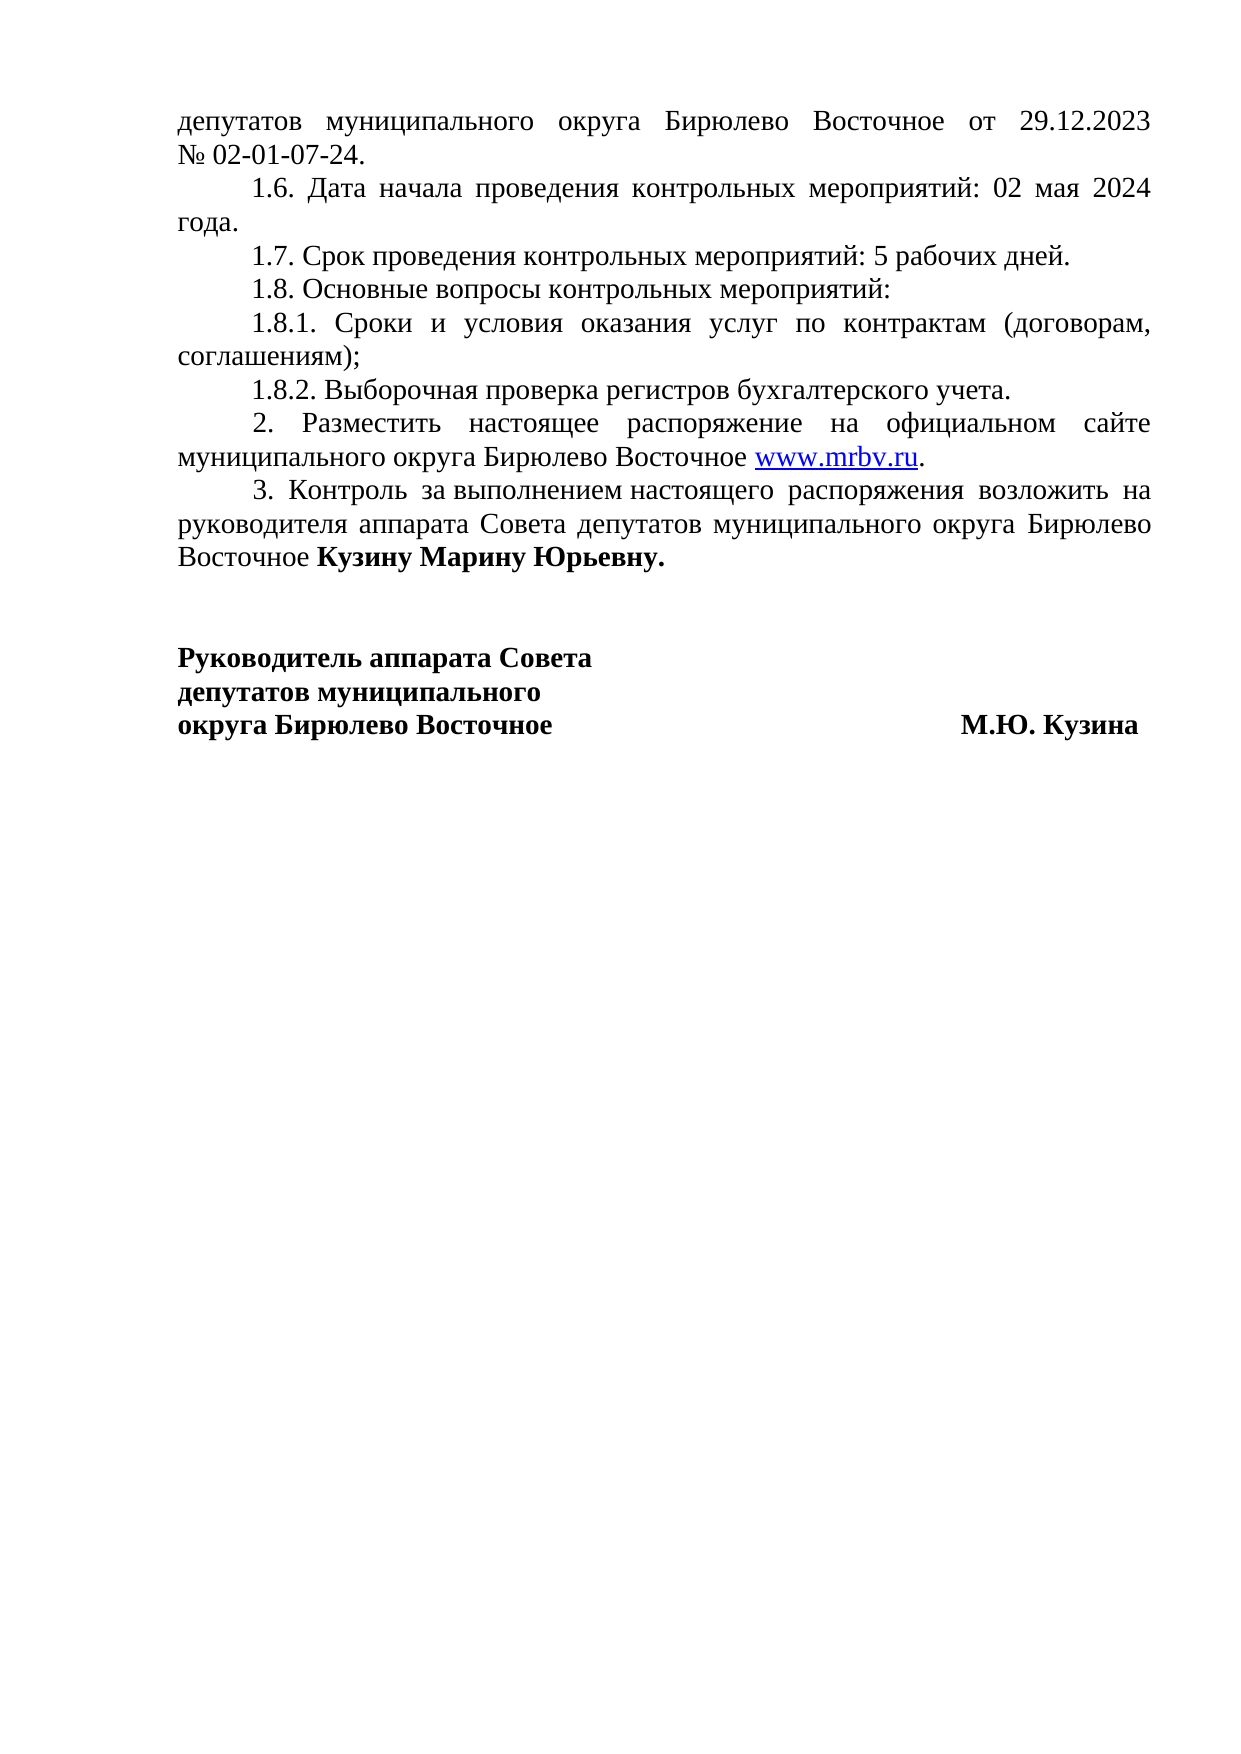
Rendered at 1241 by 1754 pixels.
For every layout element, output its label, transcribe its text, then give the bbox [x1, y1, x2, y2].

text 3. Контроль за выполнением настоящего распоряжения возложить на руководителя аппарата Совета депутатов муниципального округа Бирюлево Восточное Кузину Марину Юрьевну. [177, 472, 1152, 573]
text округа Бирюлево Восточное М.Ю. Кузина [177, 707, 1152, 741]
text 1.8.2. Выборочная проверка регистров бухгалтерского учета. [177, 372, 1152, 405]
text 1.6. Дата начала проведения контрольных мероприятий: 02 мая 2024 года. [177, 171, 1152, 238]
text Руководитель аппарата Совета [177, 640, 1152, 674]
text депутатов муниципального [177, 674, 1152, 707]
text 1.8. Основные вопросы контрольных мероприятий: [177, 271, 1152, 305]
text 1.8.1. Сроки и условия оказания услуг по контрактам (договорам, соглашениям); [177, 305, 1152, 372]
text 1.7. Срок проведения контрольных мероприятий: 5 рабочих дней. [177, 238, 1152, 271]
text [177, 103, 1152, 171]
text 2. Разместить настоящее распоряжение на официальном сайте муниципального округа Бирюлево Восточное www.mrbv.ru. [177, 405, 1152, 472]
